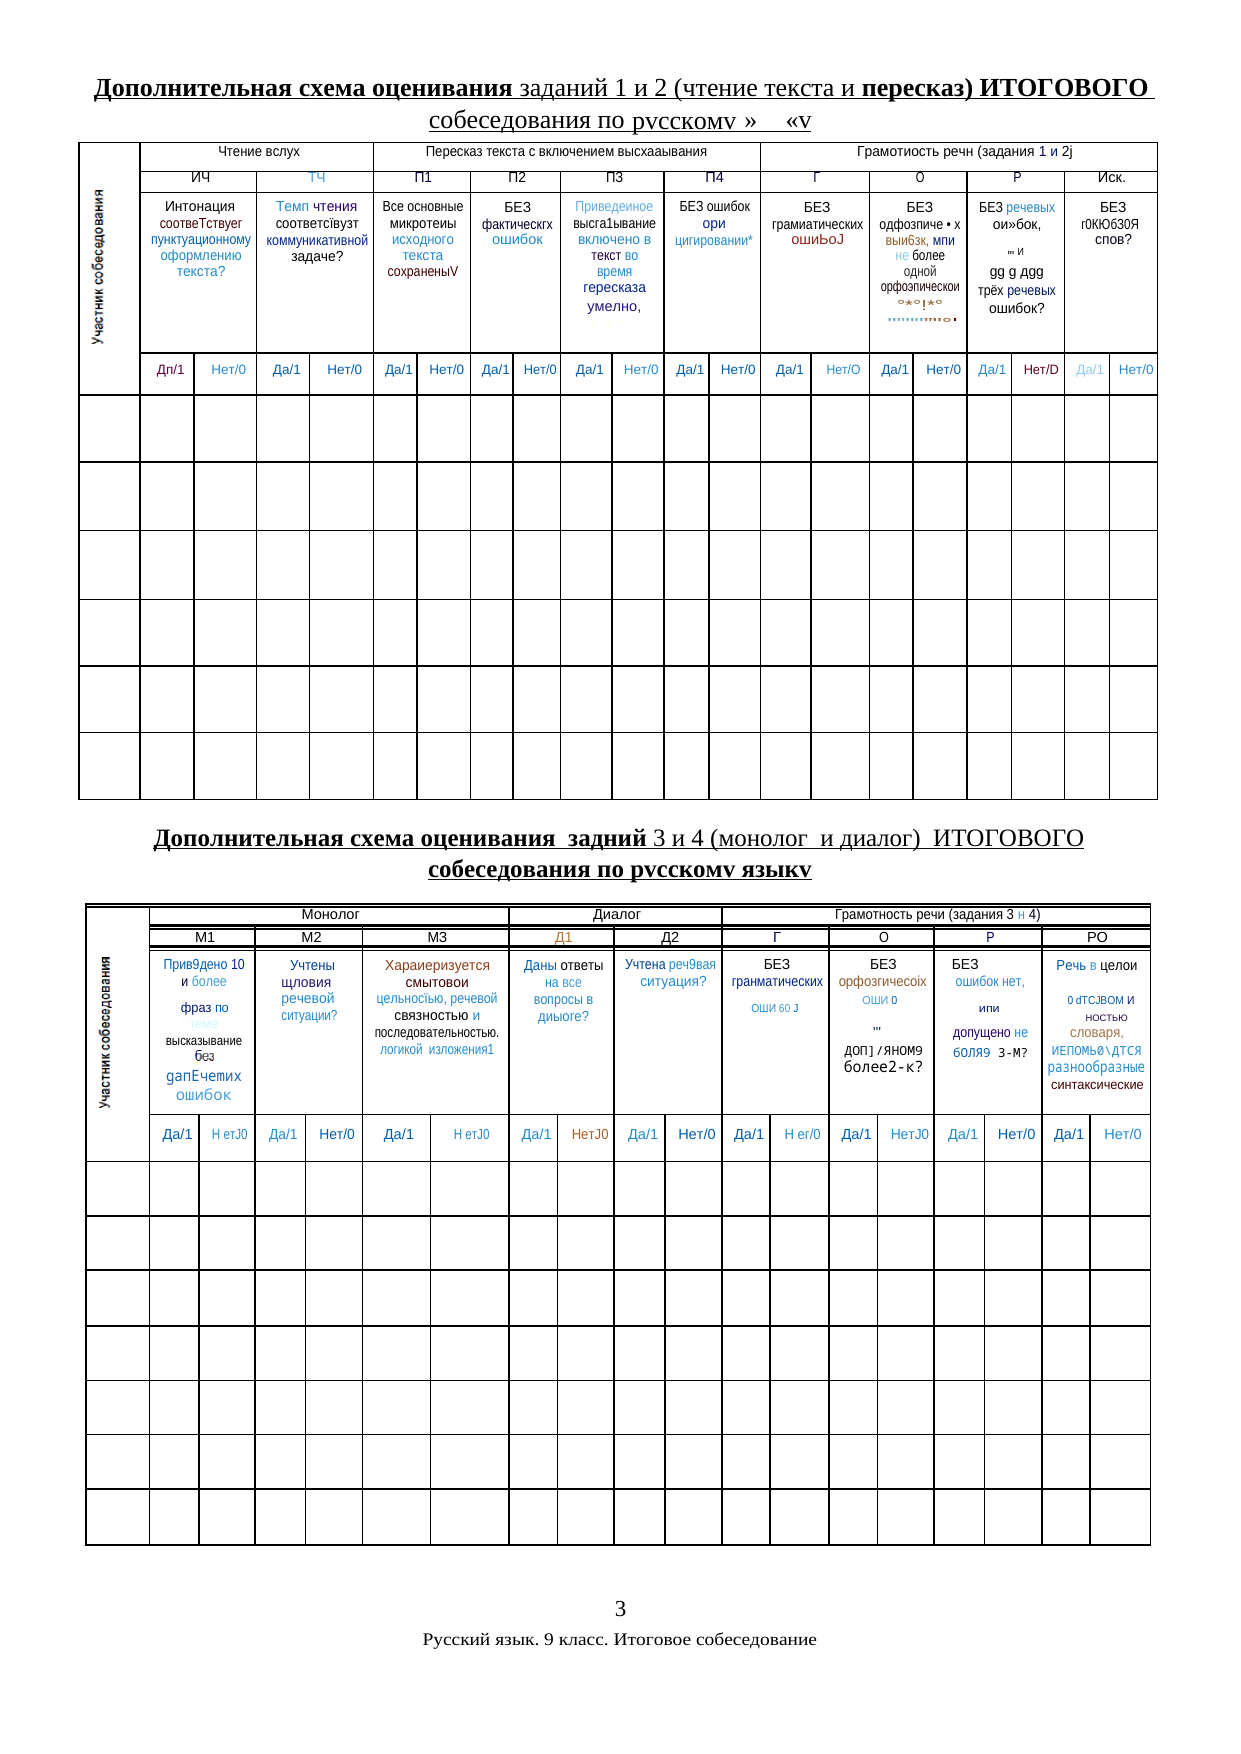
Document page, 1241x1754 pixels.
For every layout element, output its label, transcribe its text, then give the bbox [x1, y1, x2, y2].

table_cell [510, 1381, 557, 1434]
table_cell Да/1 [665, 354, 708, 394]
text Дополнительная схема оценивания задний 3 и 4 (монолог и диалог) ИТОГОВОГО [92, 823, 1146, 851]
table_cell Нет/0 [985, 1115, 1041, 1161]
table_cell [761, 733, 810, 798]
table_cell Да/1 [1065, 354, 1109, 394]
table_cell [87, 1381, 149, 1434]
table_cell [306, 1217, 362, 1269]
table_cell [306, 1271, 362, 1325]
table_cell [310, 667, 373, 732]
table_cell Интонация cooтвeТcтвyeг пунктуационному оформлению текста? [141, 193, 256, 352]
table_cell [870, 667, 912, 732]
table_cell [87, 1327, 149, 1379]
table_cell [374, 463, 416, 530]
table_cell [471, 667, 512, 732]
table_cell [870, 396, 912, 461]
table_cell О [870, 172, 966, 192]
table_cell [310, 600, 373, 665]
table_cell [374, 396, 416, 461]
table_cell [985, 1327, 1041, 1379]
table_cell [761, 531, 810, 598]
table_cell [195, 733, 256, 798]
table_cell [150, 1271, 198, 1325]
table_cell [812, 463, 869, 530]
table_cell [256, 1271, 305, 1325]
table_cell [431, 1435, 508, 1488]
table_cell [80, 396, 139, 461]
table_cell МЗ [363, 930, 508, 945]
table_cell [363, 1435, 430, 1488]
table_cell [418, 733, 470, 798]
table_cell [1012, 667, 1064, 732]
table_cell [418, 463, 470, 530]
table_cell [830, 1490, 877, 1544]
table_cell M1 [150, 930, 254, 945]
table_cell [613, 531, 663, 598]
table_cell Хараиеризуется смытовои цельносїью, речевой связностью и последовательностью. логикой изложения1 [363, 951, 508, 1114]
table_cell [615, 1162, 664, 1215]
table_cell [870, 531, 912, 598]
table_cell [985, 1217, 1041, 1269]
text собеседования по pvccкoмv языкv [92, 854, 1147, 882]
table_cell [257, 600, 309, 665]
table_cell ТЧ [257, 172, 373, 192]
table_cell [558, 1271, 613, 1325]
table_cell [257, 667, 309, 732]
table_cell [514, 667, 560, 732]
table_cell [306, 1327, 362, 1379]
table_cell [150, 1381, 198, 1434]
table_cell [561, 463, 611, 530]
table_cell [418, 396, 470, 461]
table_cell [710, 600, 760, 665]
table_cell [812, 733, 869, 798]
table_cell [471, 733, 512, 798]
table_cell [1065, 396, 1109, 461]
table_cell [150, 1435, 198, 1488]
table_cell [968, 396, 1011, 461]
table_cell [363, 1327, 430, 1379]
table_cell [1065, 600, 1109, 665]
table_cell [812, 600, 869, 665]
table_cell [363, 1271, 430, 1325]
table_cell [363, 1217, 430, 1269]
table_cell [1110, 463, 1157, 530]
table_header [87, 908, 149, 1161]
table_cell [870, 733, 912, 798]
table_cell [561, 600, 611, 665]
table_cell Да/1 [1043, 1115, 1089, 1161]
table_cell [666, 1217, 721, 1269]
table_cell Иск. [1065, 172, 1157, 192]
table_cell [771, 1162, 828, 1215]
table_cell [914, 396, 966, 461]
table_cell [1043, 1162, 1089, 1215]
table_cell Н етЈ0 [431, 1115, 508, 1161]
table_cell [418, 600, 470, 665]
table_cell [561, 733, 611, 798]
table_cell [374, 667, 416, 732]
table_cell [870, 463, 912, 530]
table_cell PO [1043, 930, 1150, 945]
table_cell [710, 667, 760, 732]
table_cell [968, 531, 1011, 598]
table_cell [830, 1327, 877, 1379]
table_cell [200, 1327, 254, 1379]
table_cell [665, 600, 708, 665]
table_cell [613, 600, 663, 665]
table_cell [935, 1217, 984, 1269]
table_cell [878, 1327, 933, 1379]
table_cell [558, 1435, 613, 1488]
table_cell [1091, 1327, 1150, 1379]
table_cell [1091, 1217, 1150, 1269]
table_cell [257, 733, 309, 798]
table_cell Д2 [615, 930, 721, 945]
table_cell [878, 1435, 933, 1488]
table_cell [985, 1490, 1041, 1544]
table_cell П2 [471, 172, 560, 192]
table_cell [80, 667, 139, 732]
table_cell [306, 1490, 362, 1544]
table_cell [985, 1162, 1041, 1215]
table_cell [1091, 1490, 1150, 1544]
table_cell [812, 531, 869, 598]
table_cell [257, 531, 309, 598]
table_cell [935, 1381, 984, 1434]
table_cell [830, 1217, 877, 1269]
table_header Грамотиость речн (задания 1 и 2j [761, 143, 1157, 171]
table_cell [256, 1162, 305, 1215]
table_cell [914, 667, 966, 732]
table_cell [257, 396, 309, 461]
table_cell Да/1 [761, 354, 810, 394]
table_cell [665, 531, 708, 598]
table_cell [968, 600, 1011, 665]
table_cell [1110, 733, 1157, 798]
table_cell [471, 396, 512, 461]
table_cell Да/1 [870, 354, 912, 394]
table_cell [150, 1327, 198, 1379]
table_cell Г [723, 930, 828, 945]
table_cell [558, 1381, 613, 1434]
table_cell [374, 600, 416, 665]
table_cell Нет/0 [418, 354, 470, 394]
table_cell [771, 1271, 828, 1325]
text Дополнительная схема оценивания заданий 1 и 2 (чтение текста и пересказ) ИТОГОВОГО [71, 72, 1171, 102]
table_cell [1043, 1217, 1089, 1269]
table_cell [878, 1381, 933, 1434]
table_cell [363, 1162, 430, 1215]
table_cell БЕЗ гранматических ОШИ 60 Ј [723, 951, 828, 1114]
table_cell Да/1 [935, 1115, 984, 1161]
table_cell [256, 1327, 305, 1379]
table_cell [510, 1327, 557, 1379]
table_header Монолог [150, 908, 508, 924]
table_cell [935, 1435, 984, 1488]
table_cell О [830, 930, 933, 945]
table_cell [256, 1217, 305, 1269]
table_cell [723, 1217, 769, 1269]
table_cell [914, 531, 966, 598]
table_cell [141, 667, 193, 732]
table_cell Н етЈ0 [200, 1115, 254, 1161]
table_cell Нет/0 [613, 354, 663, 394]
table_cell [761, 463, 810, 530]
table_cell [935, 1271, 984, 1325]
table_cell [195, 667, 256, 732]
table_cell [471, 531, 512, 598]
table_cell [1043, 1271, 1089, 1325]
table_cell [723, 1271, 769, 1325]
table_cell [514, 531, 560, 598]
table_cell [666, 1381, 721, 1434]
table_cell [666, 1435, 721, 1488]
table_cell [306, 1162, 362, 1215]
table_cell [310, 733, 373, 798]
table_cell Да/1 [561, 354, 611, 394]
table_cell [615, 1271, 664, 1325]
table_cell [141, 733, 193, 798]
table_cell [195, 531, 256, 598]
table_cell [87, 1435, 149, 1488]
table_cell Нет/0 [1091, 1115, 1150, 1161]
table_cell Нет/0 [195, 354, 256, 394]
table_cell [935, 1327, 984, 1379]
table_cell Г [761, 172, 869, 192]
table_cell [510, 1217, 557, 1269]
table_cell [723, 1435, 769, 1488]
table_cell [431, 1381, 508, 1434]
table_cell Д1 [510, 930, 613, 945]
table_cell [374, 531, 416, 598]
table_cell [195, 600, 256, 665]
table_cell [710, 733, 760, 798]
table_cell [613, 463, 663, 530]
table_cell [374, 733, 416, 798]
table_cell [1043, 1381, 1089, 1434]
table_cell [1012, 600, 1064, 665]
table_cell [665, 396, 708, 461]
table_header Пересказ текста с включением высхааывания [374, 143, 760, 171]
table_cell [1012, 463, 1064, 530]
table_cell Нет/0 [914, 354, 966, 394]
table_cell Дп/1 [141, 354, 193, 394]
table_cell [310, 396, 373, 461]
table_cell [80, 733, 139, 798]
table_cell [431, 1162, 508, 1215]
table_cell [985, 1435, 1041, 1488]
table_cell [561, 531, 611, 598]
table_cell [431, 1271, 508, 1325]
table_cell [310, 463, 373, 530]
table_cell Heт/D [1012, 354, 1064, 394]
table_cell [666, 1162, 721, 1215]
table_cell [665, 667, 708, 732]
table_cell [510, 1162, 557, 1215]
table_cell [431, 1490, 508, 1544]
table_header [80, 143, 139, 394]
table_cell [710, 463, 760, 530]
table_cell Нет/О [812, 354, 869, 394]
table_cell [985, 1271, 1041, 1325]
table_cell Да/1 [256, 1115, 305, 1161]
table_header Грамотность речи (задания 3 н 4) [723, 908, 1150, 924]
table_cell [150, 1217, 198, 1269]
table_cell [141, 396, 193, 461]
table_cell [561, 667, 611, 732]
table_cell [615, 1381, 664, 1434]
table_cell [363, 1490, 430, 1544]
table_cell [257, 463, 309, 530]
table_cell [200, 1381, 254, 1434]
table_cell [878, 1162, 933, 1215]
table_cell БЕЗ г0КЮбЗ0Я спов? [1065, 193, 1157, 352]
table_cell [771, 1327, 828, 1379]
table_cell [510, 1271, 557, 1325]
table_cell [761, 667, 810, 732]
table_cell [363, 1381, 430, 1434]
table_cell БЕЗ одфозпиче • х выи6зк, мпи не более одной орфоэпическои °*°!*° "”""”"°' [870, 193, 966, 352]
table_cell [830, 1435, 877, 1488]
table_cell [431, 1217, 508, 1269]
table_cell БЕЗ орфозгичесоіх ОШИ 0 "' ДОП]/ЯНОМ9 более2-к? [830, 951, 933, 1114]
table_cell [558, 1162, 613, 1215]
table_cell Да/1 [374, 354, 416, 394]
table_cell Нет/0 [310, 354, 373, 394]
table_cell [1091, 1381, 1150, 1434]
table_cell [935, 1490, 984, 1544]
table_cell Прив9дено 10 и более фраз по теме высказывание gaпEчemиx ошибок [150, 951, 254, 1114]
table_cell Р [935, 930, 1041, 945]
table_cell Учтена реч9вая ситуация? [615, 951, 721, 1114]
table_header Чтение вслух [141, 143, 373, 171]
table_cell [471, 463, 512, 530]
table_cell [200, 1271, 254, 1325]
table_cell [665, 463, 708, 530]
table_cell [935, 1162, 984, 1215]
table_cell [1012, 396, 1064, 461]
table_cell [514, 733, 560, 798]
table_cell [723, 1490, 769, 1544]
table_cell [1065, 463, 1109, 530]
table_cell M2 [256, 930, 362, 945]
table_cell БЕЗ ошибок ори цигировании* [665, 193, 760, 352]
table_cell Нет/0 [666, 1115, 721, 1161]
table_cell [1043, 1327, 1089, 1379]
table_cell [812, 396, 869, 461]
table_cell [761, 396, 810, 461]
text собеседования по pvccкoмv » «v [69, 104, 1171, 135]
table_cell [558, 1327, 613, 1379]
table_cell [1012, 531, 1064, 598]
table_cell Да/1 [363, 1115, 430, 1161]
table_cell [200, 1435, 254, 1488]
table_cell БЕЗ ошибок нет, ипи допущено не бОЛЯ9 3-M? [935, 951, 1041, 1114]
table_cell Приведеиное высга1ывание включено в текст во время гересказа умелно, +*+** [561, 193, 663, 352]
table_cell Да/1 [257, 354, 309, 394]
table_cell Нет/0 [306, 1115, 362, 1161]
table_cell [666, 1271, 721, 1325]
table_cell [1091, 1162, 1150, 1215]
table_cell [514, 396, 560, 461]
table_cell [80, 463, 139, 530]
table_cell [510, 1435, 557, 1488]
table_cell [306, 1435, 362, 1488]
table_cell [615, 1435, 664, 1488]
table_cell [665, 733, 708, 798]
picture [195, 1050, 214, 1061]
table_cell [87, 1162, 149, 1215]
table_cell [80, 531, 139, 598]
table_cell [1012, 733, 1064, 798]
table_cell [771, 1381, 828, 1434]
table_cell Да/1 [615, 1115, 664, 1161]
table_cell [471, 600, 512, 665]
table_cell [87, 1217, 149, 1269]
table_cell [968, 733, 1011, 798]
table_cell [150, 1162, 198, 1215]
table_cell [830, 1271, 877, 1325]
table_cell [723, 1327, 769, 1379]
table_cell [1110, 600, 1157, 665]
table_cell Да/1 [968, 354, 1011, 394]
table_cell [878, 1217, 933, 1269]
table_cell НетЈ0 [558, 1115, 613, 1161]
table_cell [1110, 531, 1157, 598]
table_cell [914, 463, 966, 530]
table_cell [558, 1490, 613, 1544]
table_cell [200, 1217, 254, 1269]
table_header Диалог [510, 908, 721, 924]
table_cell [771, 1435, 828, 1488]
table_cell [666, 1490, 721, 1544]
table_cell [613, 667, 663, 732]
table_cell БЕЗ фактическгх ошибок [471, 193, 560, 352]
table_cell [150, 1490, 198, 1544]
table_cell [771, 1217, 828, 1269]
table_cell Темп чтения соответсївузт коммуникативной задаче? [257, 193, 373, 352]
table_cell [418, 531, 470, 598]
table_cell [615, 1490, 664, 1544]
table_cell [256, 1435, 305, 1488]
table_cell [141, 463, 193, 530]
picture [98, 957, 112, 1108]
table_cell БЕЗ речевых ои»бок, '" И gg g дgg трёх речевых ошибок? [968, 193, 1064, 352]
table_cell [256, 1381, 305, 1434]
table_cell ПЗ [561, 172, 663, 192]
table_cell [1091, 1271, 1150, 1325]
table_cell [914, 733, 966, 798]
table_cell [615, 1217, 664, 1269]
table_cell [710, 396, 760, 461]
table_cell Да/1 [830, 1115, 877, 1161]
table_cell [141, 531, 193, 598]
table_cell Р [968, 172, 1064, 192]
table_cell [615, 1327, 664, 1379]
table_cell [200, 1162, 254, 1215]
table_cell Даны ответы на все вопросы в диыоге? [510, 951, 613, 1114]
table_cell Н ег/0 [771, 1115, 828, 1161]
table_cell [723, 1381, 769, 1434]
table_cell [306, 1381, 362, 1434]
table_cell [666, 1327, 721, 1379]
table_cell [510, 1490, 557, 1544]
table_cell [1065, 667, 1109, 732]
table_cell НетЈ0 [878, 1115, 933, 1161]
table_cell [195, 396, 256, 461]
table_cell [431, 1327, 508, 1379]
table_cell [1065, 531, 1109, 598]
table_cell [870, 600, 912, 665]
table_cell [1110, 667, 1157, 732]
table_cell Да/1 [150, 1115, 198, 1161]
table_cell П1 [374, 172, 470, 192]
table_cell [561, 396, 611, 461]
table_cell [87, 1271, 149, 1325]
table_cell [878, 1490, 933, 1544]
table_cell ИЧ [141, 172, 256, 192]
table_cell Да/1 [471, 354, 512, 394]
table_cell Да/1 [510, 1115, 557, 1161]
table_cell [761, 600, 810, 665]
table_cell [812, 667, 869, 732]
table_cell [80, 600, 139, 665]
table_cell Нет/0 [710, 354, 760, 394]
table_cell [1091, 1435, 1150, 1488]
table_cell Да/1 [723, 1115, 769, 1161]
table_cell [1065, 733, 1109, 798]
table_cell [256, 1490, 305, 1544]
table_cell [771, 1490, 828, 1544]
table_cell Нет/0 [1110, 354, 1157, 394]
table_cell [514, 600, 560, 665]
table_cell [968, 463, 1011, 530]
table_cell [141, 600, 193, 665]
table_cell [195, 463, 256, 530]
table_cell [723, 1162, 769, 1215]
table_cell [878, 1271, 933, 1325]
table_cell [914, 600, 966, 665]
table_cell [830, 1162, 877, 1215]
table_cell [1043, 1490, 1089, 1544]
table_cell [310, 531, 373, 598]
table_cell [985, 1381, 1041, 1434]
table_cell Учтены щловия речевой ситуации? [256, 951, 362, 1114]
table_cell [558, 1217, 613, 1269]
table_cell [613, 396, 663, 461]
table_cell [418, 667, 470, 732]
table_cell [87, 1490, 149, 1544]
table_cell [613, 733, 663, 798]
table_cell [830, 1381, 877, 1434]
table_cell Речь в целои 0 dTCJBOM И НОСТЬЮ словаря, ИЕПОМЬ0\ДТСЯ разнообразные синтаксические [1043, 951, 1150, 1114]
table_cell [1043, 1435, 1089, 1488]
table_cell [968, 667, 1011, 732]
table_cell БЕЗ грамиатических ошиЬоЈ [761, 193, 869, 352]
table_cell [1110, 396, 1157, 461]
table_cell П4 [665, 172, 760, 192]
table_cell Нет/0 [514, 354, 560, 394]
table_cell [514, 463, 560, 530]
table_cell [710, 531, 760, 598]
table_cell [200, 1490, 254, 1544]
table_cell Все основные микротеиы исходного текста сохраненыV [374, 193, 470, 352]
picture [91, 190, 105, 344]
